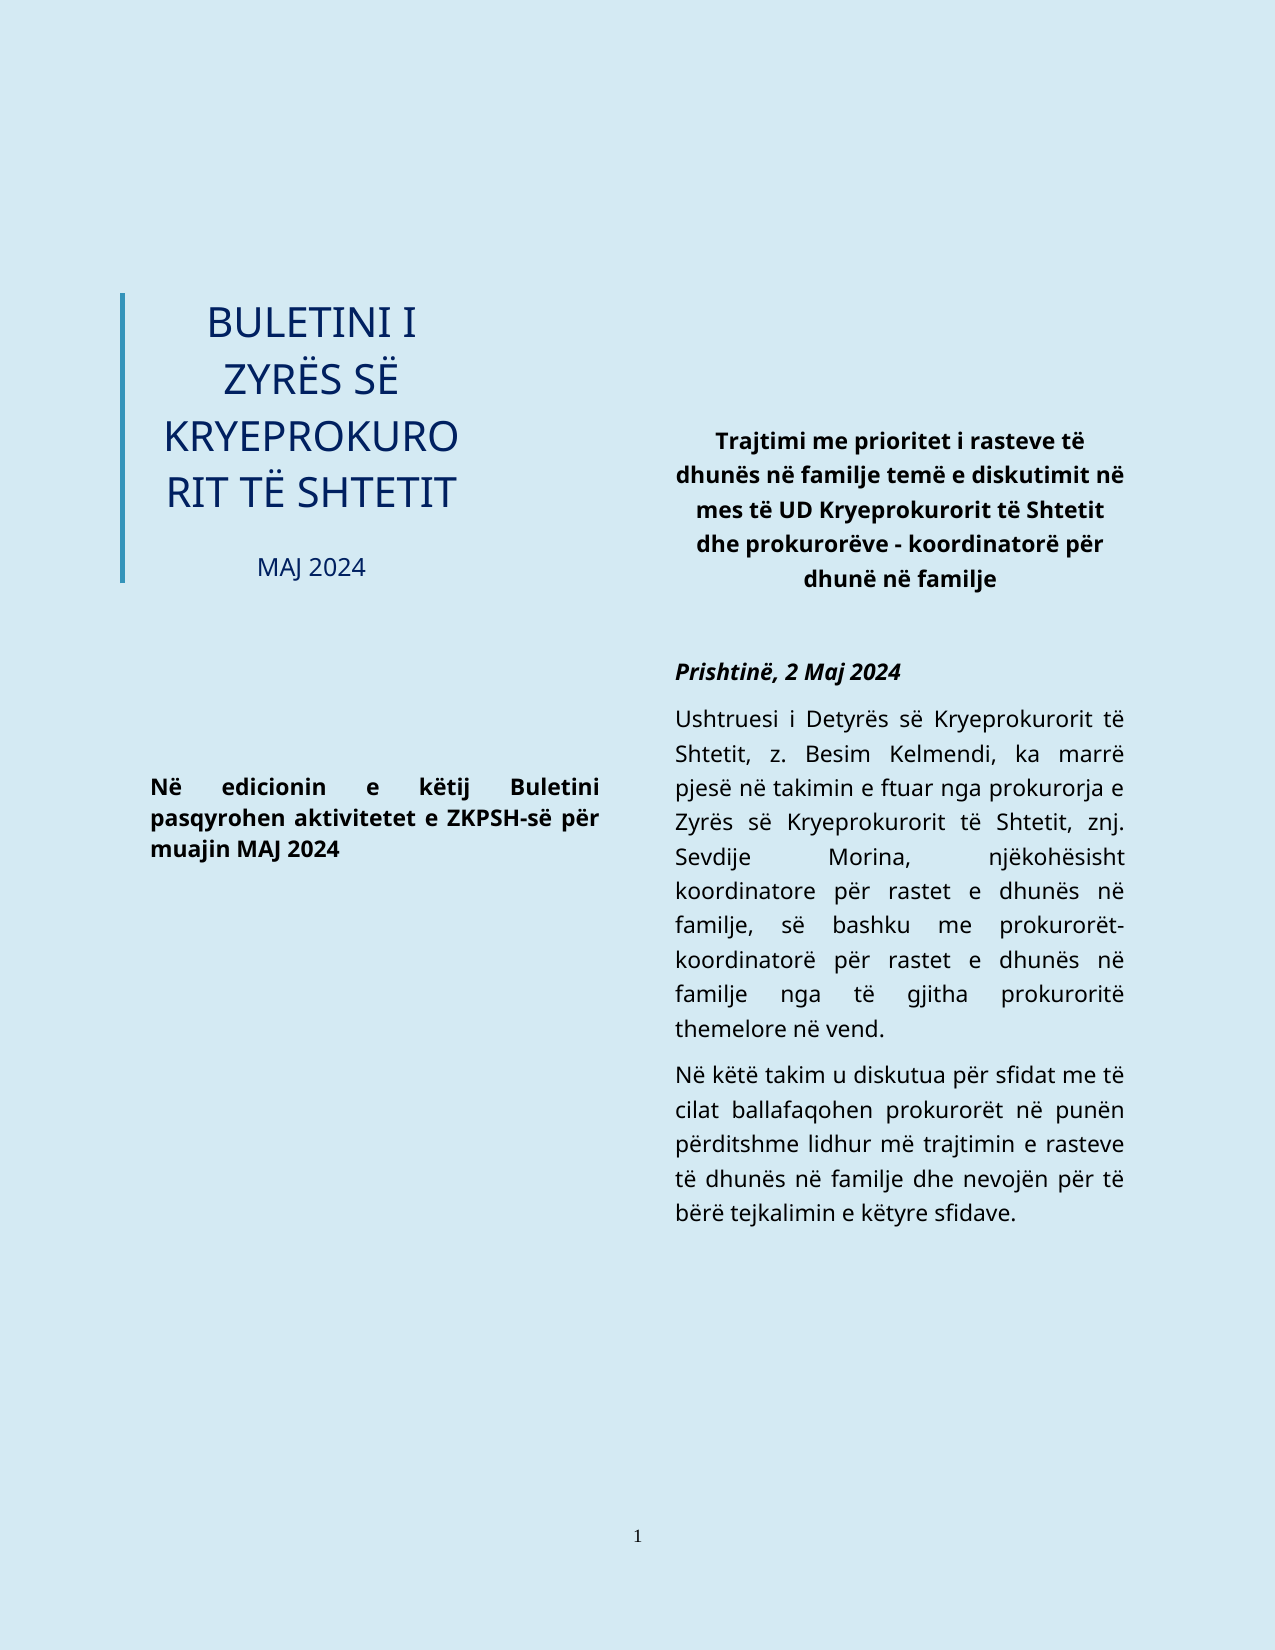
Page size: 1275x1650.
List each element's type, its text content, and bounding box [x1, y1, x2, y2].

text Trajtimi me prioritet i rasteve të dhunës në familje temë e diskutimit në mes të UD Kryeprokurorit të Shtetit dhe prokurorëve - koordinatorë për dhunë në familje [675, 425, 1125, 594]
text Ushtruesi i Detyrës së Kryeprokurorit të Shtetit, z. Besim Kelmendi, ka marrë pjesë në takimin e ftuar nga prokurorja e Zyrës së Kryeprokurorit të Shtetit, znj. Sevdije Morina, njëkohësisht koordinatore për rastet e dhunës në familje, së bashku me prokurorët-koordinatorë për rastet e dhunës në familje nga të gjitha prokuroritë themelore në vend. [675, 703, 1125, 1044]
text Në edicionin e këtij Buletini pasqyrohen aktivitetet e ZKPSH-së për muajin MAJ 2024 [150, 771, 600, 864]
text Prishtinë, 2 Maj 2024 [675, 656, 1125, 687]
text BULETINI I ZYRËS SË KRYEPROKURORIT TË SHTETIT [125, 293, 472, 520]
text MAJ 2024 [125, 549, 472, 583]
text Në këtë takim u diskutua për sfidat me të cilat ballafaqohen prokurorët në punën përditshme lidhur më trajtimin e rasteve të dhunës në familje dhe nevojën për të bërë tejkalimin e këtyre sfidave. [675, 1059, 1125, 1228]
